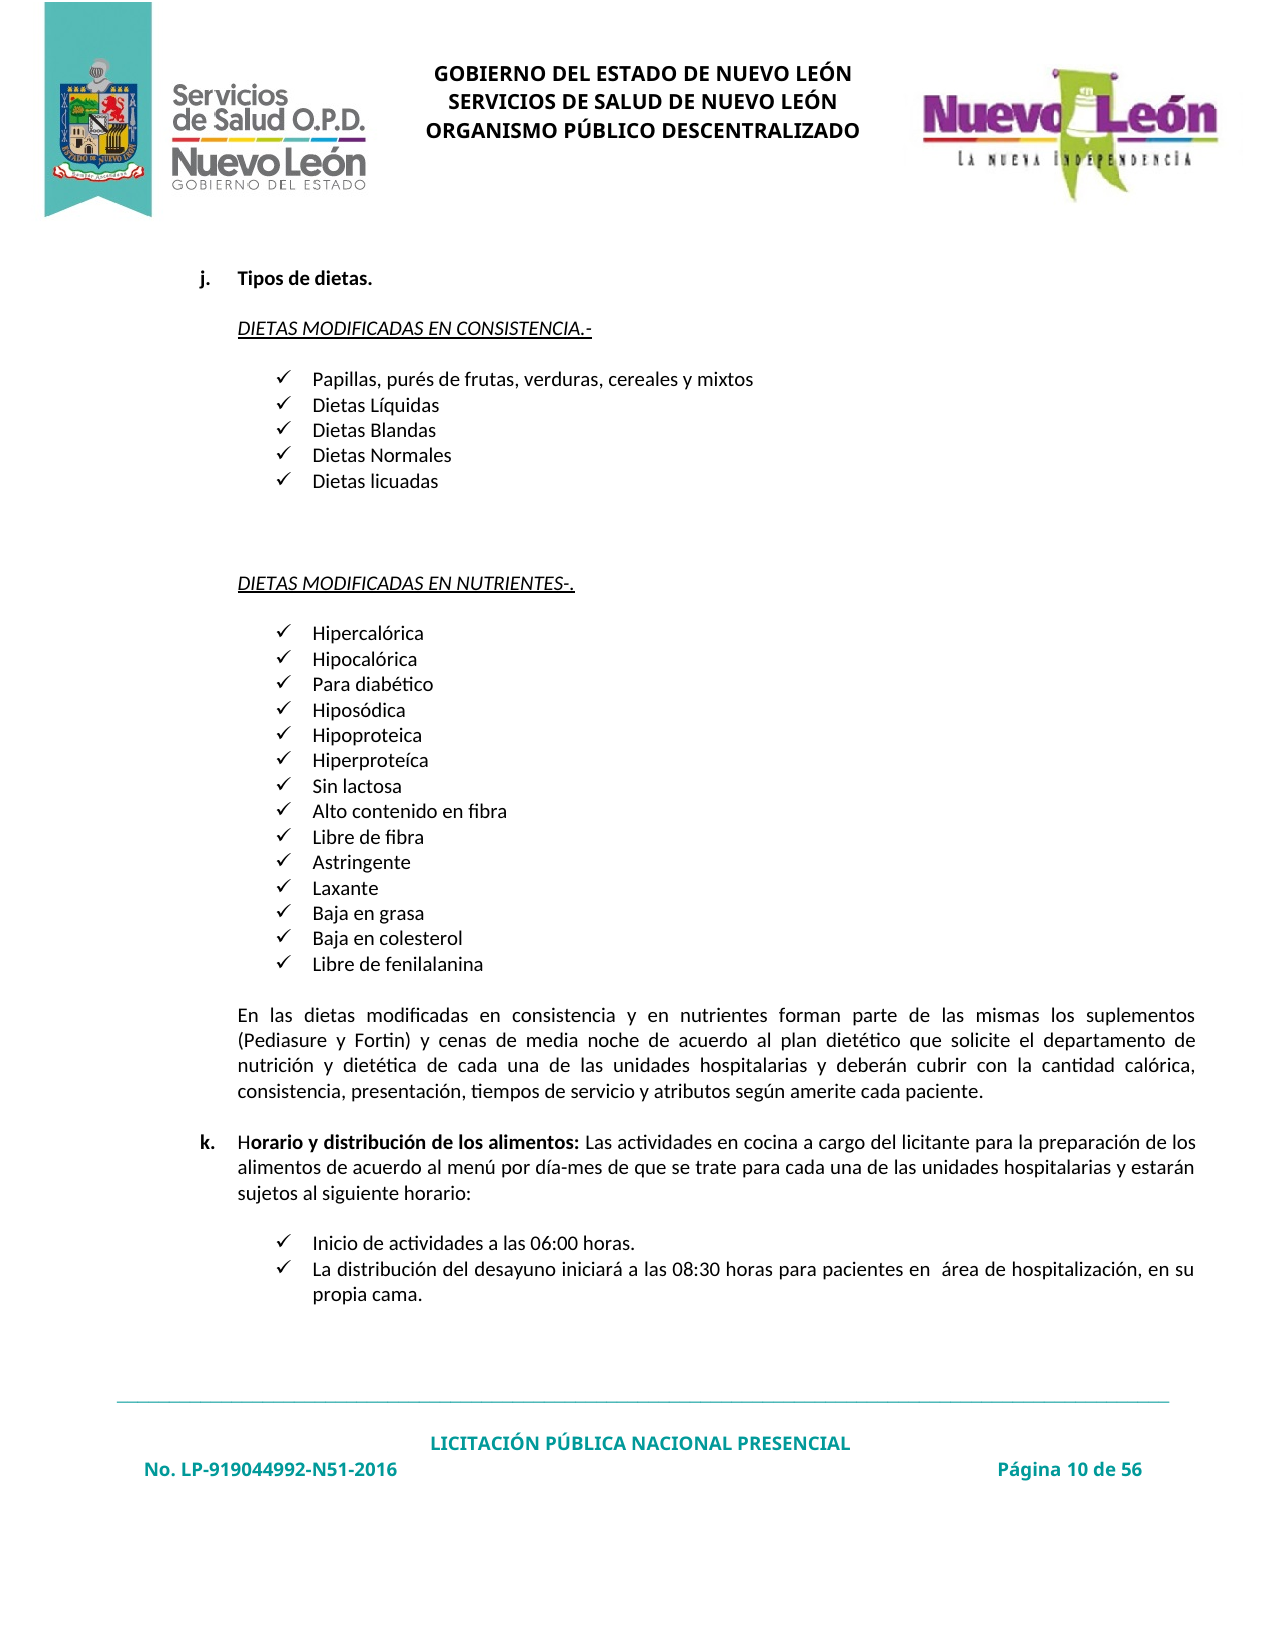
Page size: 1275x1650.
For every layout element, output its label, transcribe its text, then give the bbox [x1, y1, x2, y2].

list Hipoproteica [275, 722, 1197, 748]
list Hiperproteíca [275, 748, 1197, 773]
list Inicio de actividades a las 06:00 horas. [275, 1231, 1197, 1256]
list Sin lactosa [275, 773, 1197, 798]
list Horario y distribución de los alimentos: Las actividades en cocina a cargo del licitante para la preparación de los alimentos de acuerdo al menú por día-mes de que se trate para cada una de las unidades hospitalarias y estarán sujetos al siguiente horario: [200, 1129, 1197, 1205]
list Astringente [275, 849, 1197, 875]
list DIETAS MODIFICADAS EN NUTRIENTES-. [237, 570, 1197, 595]
list Alto contenido en fibra [275, 798, 1197, 824]
list Dietas licuadas [275, 468, 1197, 493]
list Para diabético [275, 671, 1197, 697]
list La distribución del desayuno iniciará a las 08:30 horas para pacientes en área de hospitalización, en su propia cama. [275, 1256, 1197, 1307]
list Papillas, purés de frutas, verduras, cereales y mixtos [275, 366, 1197, 392]
list Baja en colesterol [275, 926, 1197, 951]
list Dietas Blandas [275, 417, 1197, 443]
list Dietas Líquidas [275, 392, 1197, 417]
picture [15, 2, 1249, 229]
list Tipos de dietas. [200, 265, 1197, 290]
list En las dietas modificadas en consistencia y en nutrientes forman parte de las mismas los suplementos (Pediasure y Fortin) y cenas de media noche de acuerdo al plan dietético que solicite el departamento de nutrición y dietética de cada una de las unidades hospitalarias y deberán cubrir con la cantidad calórica, consistencia, presentación, tiempos de servicio y atributos según amerite cada paciente. [237, 1002, 1197, 1103]
list Hiposódica [275, 697, 1197, 722]
list Hipocalórica [275, 646, 1197, 671]
list Baja en grasa [275, 900, 1197, 926]
list Hipercalórica [275, 621, 1197, 646]
list Laxante [275, 875, 1197, 900]
list Libre de fibra [275, 824, 1197, 849]
list DIETAS MODIFICADAS EN CONSISTENCIA.- [237, 316, 1197, 341]
list Dietas Normales [275, 443, 1197, 468]
list Libre de fenilalanina [275, 951, 1197, 976]
